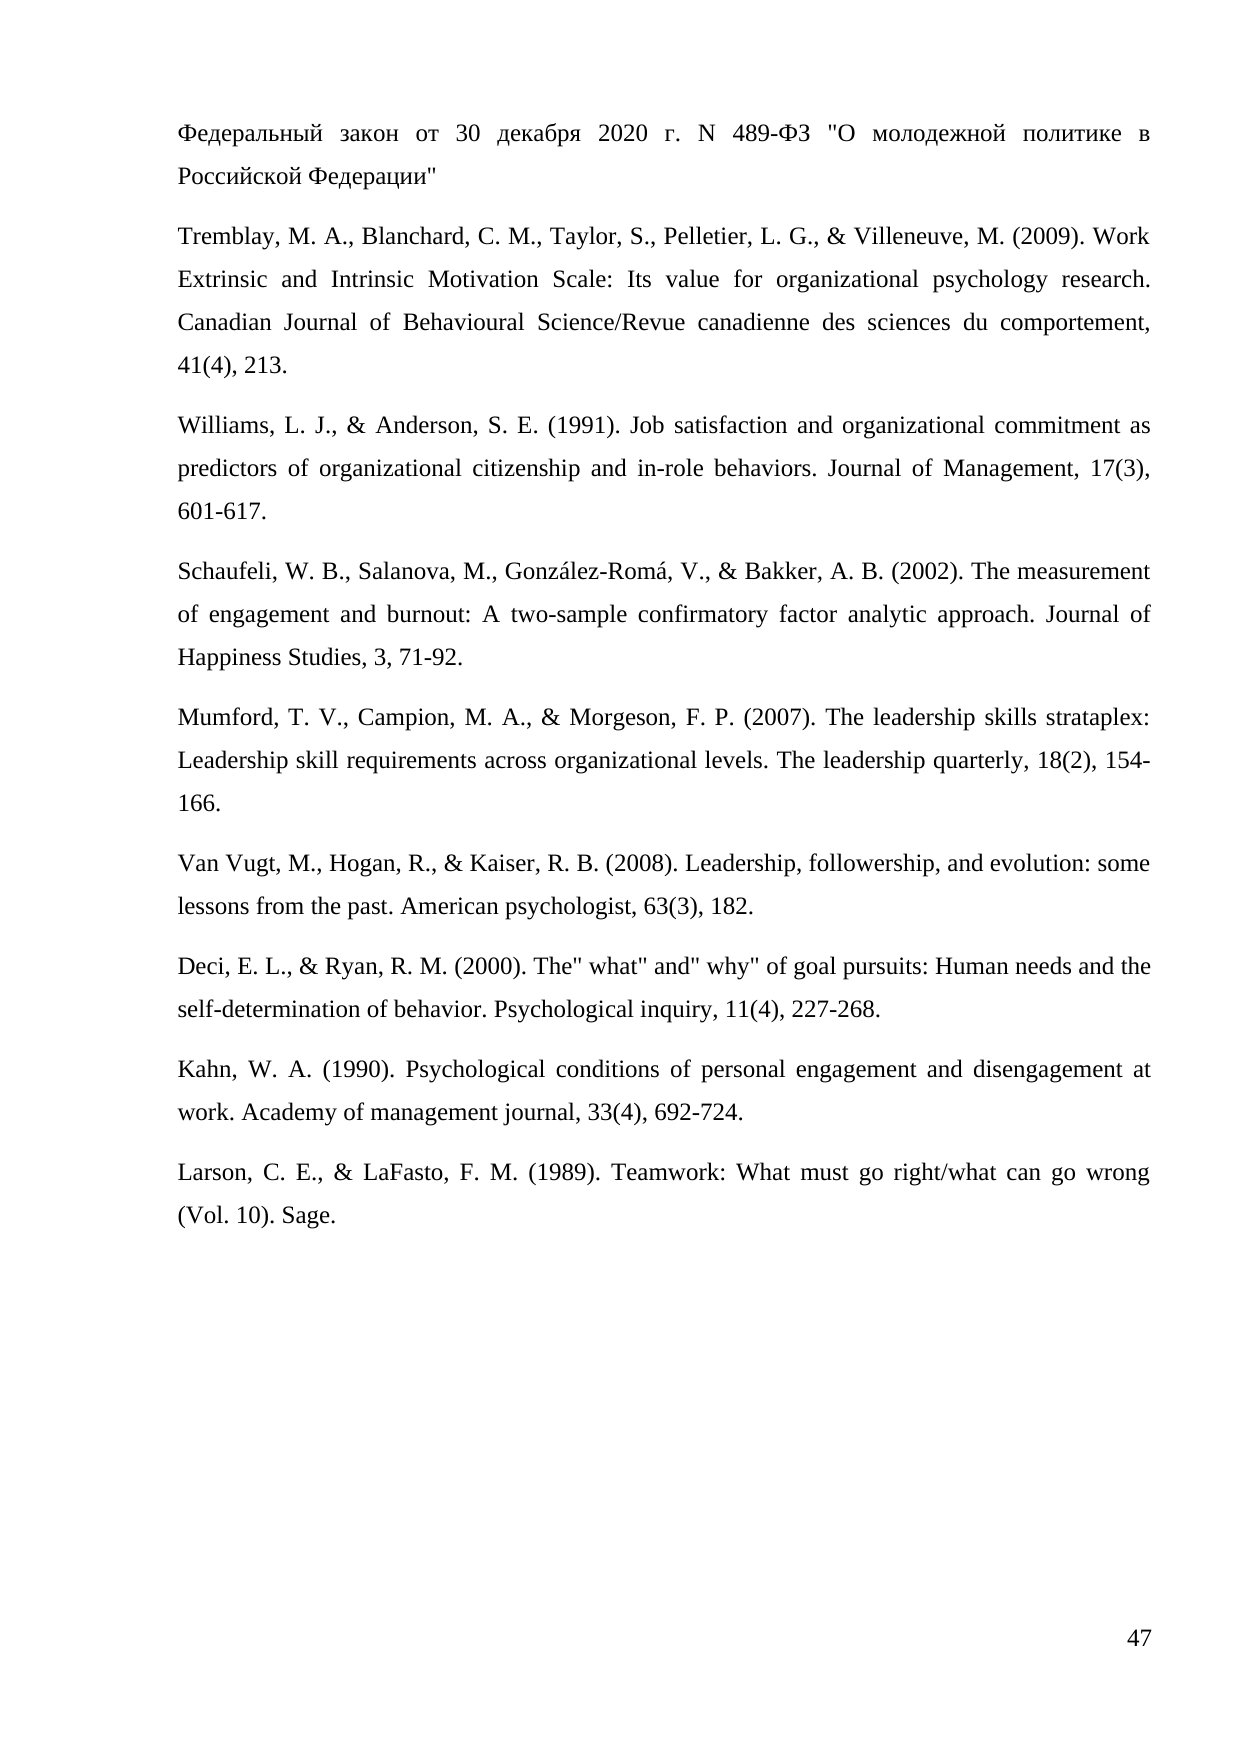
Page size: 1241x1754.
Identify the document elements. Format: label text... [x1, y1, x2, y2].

text Kahn, W. A. (1990). Psychological conditions of personal engagement and disengagement at work. Academy of management journal, 33(4), 692-724. [177, 1054, 1152, 1126]
text Федеральный закон от 30 декабря 2020 г. N 489-ФЗ "О молодежной политике в Российской Федерации" [177, 118, 1152, 190]
text Larson, C. E., & LaFasto, F. M. (1989). Teamwork: What must go right/what can go wrong (Vol. 10). Sage. [177, 1157, 1152, 1229]
text Tremblay, M. A., Blanchard, C. M., Taylor, S., Pelletier, L. G., & Villeneuve, M. (2009). Work Extrinsic and Intrinsic Motivation Scale: Its value for organizational psychology research. Canadian Journal of Behavioural Science/Revue canadienne des sciences du comportement, 41(4), 213. [177, 221, 1152, 379]
text Williams, L. J., & Anderson, S. E. (1991). Job satisfaction and organizational commitment as predictors of organizational citizenship and in-role behaviors. Journal of Management, 17(3), 601-617. [177, 410, 1152, 525]
text Van Vugt, M., Hogan, R., & Kaiser, R. B. (2008). Leadership, followership, and evolution: some lessons from the past. American psychologist, 63(3), 182. [177, 848, 1152, 920]
text Schaufeli, W. B., Salanova, M., González-Romá, V., & Bakker, A. B. (2002). The measurement of engagement and burnout: A two-sample confirmatory factor analytic approach. Journal of Happiness Studies, 3, 71-92. [177, 556, 1152, 671]
text Mumford, T. V., Campion, M. A., & Morgeson, F. P. (2007). The leadership skills strataplex: Leadership skill requirements across organizational levels. The leadership quarterly, 18(2), 154-166. [177, 702, 1152, 817]
text Deci, E. L., & Ryan, R. M. (2000). The" what" and" why" of goal pursuits: Human needs and the self-determination of behavior. Psychological inquiry, 11(4), 227-268. [177, 951, 1152, 1023]
